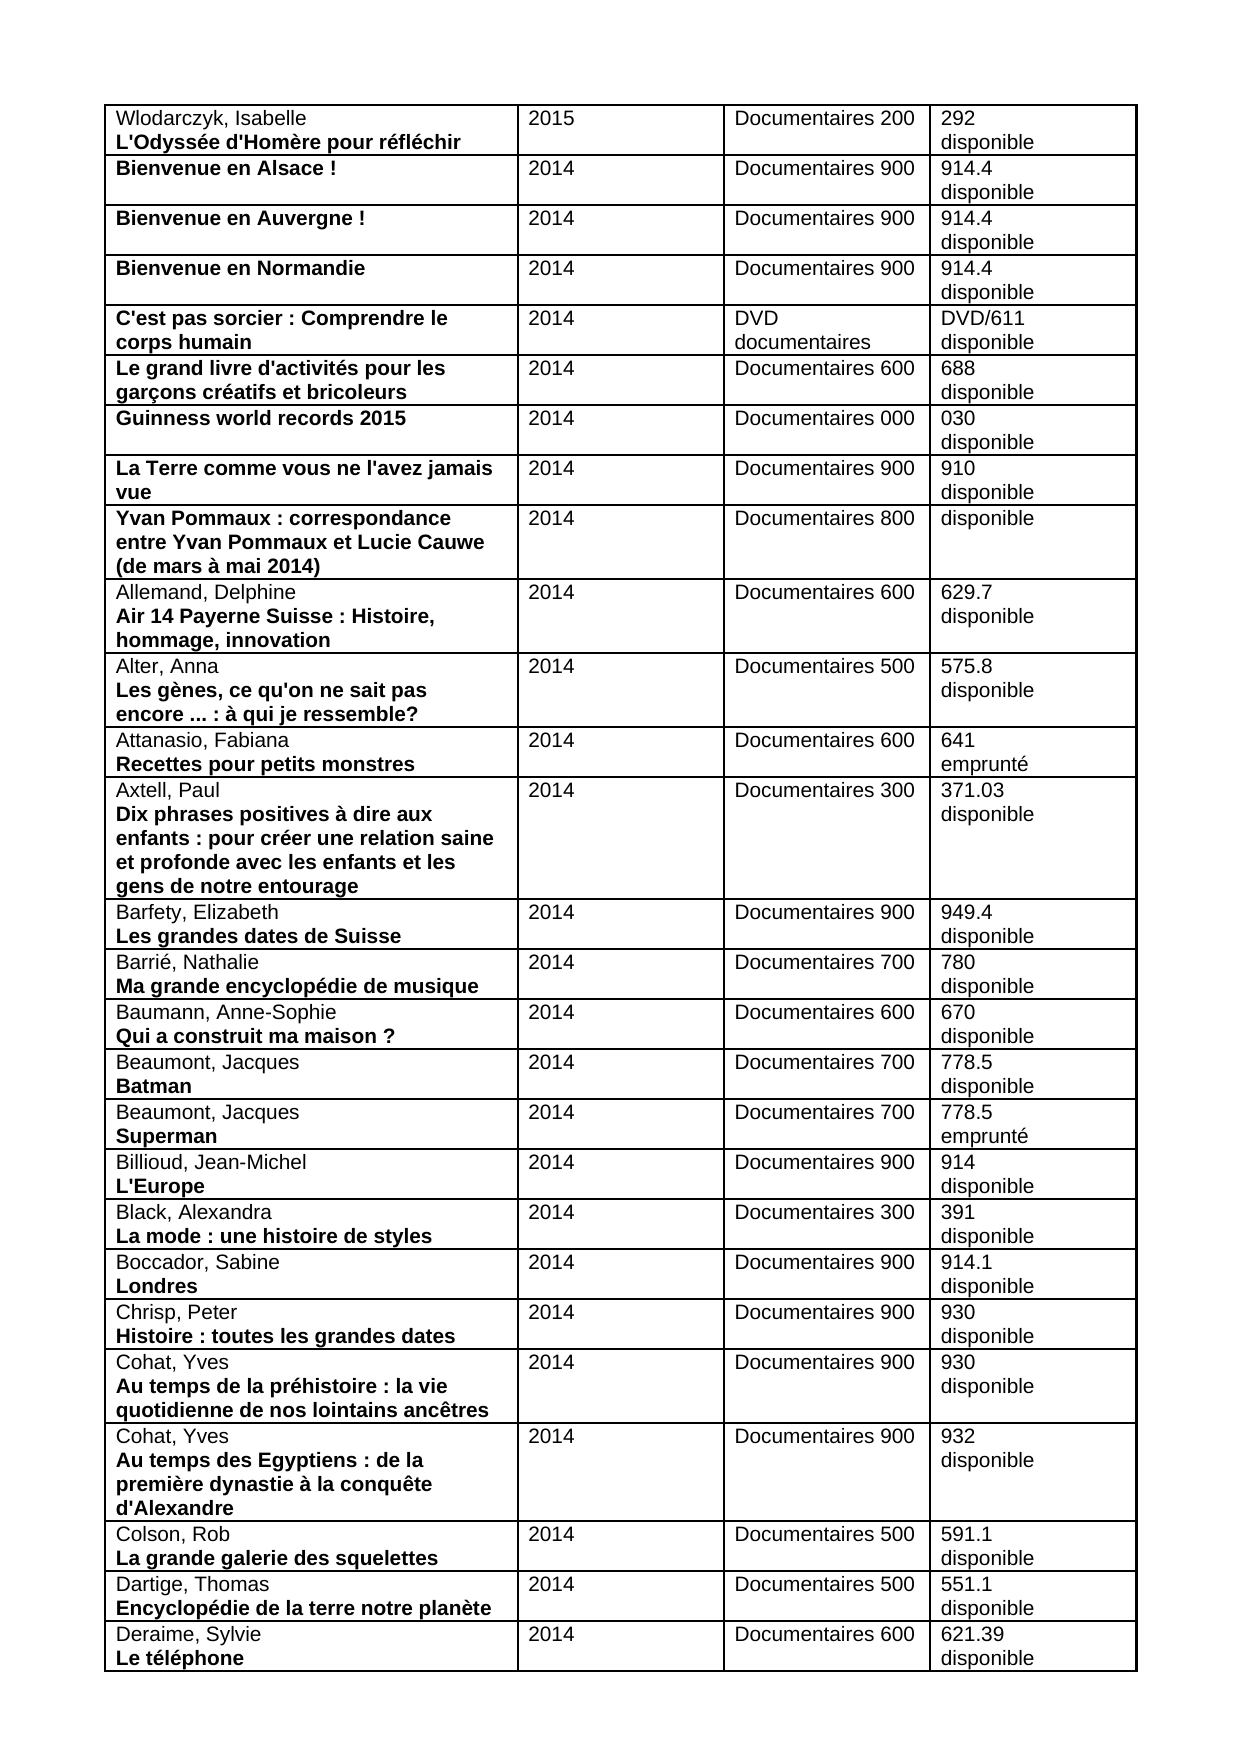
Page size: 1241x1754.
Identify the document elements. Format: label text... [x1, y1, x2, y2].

table_cell Documentaires 600 [725, 580, 929, 652]
table_cell Documentaires 900 [725, 1424, 929, 1520]
table_cell Documentaires 300 [725, 1200, 929, 1248]
table_cell 2014 [519, 778, 723, 898]
table_cell Barfety, Elizabeth Les grandes dates de Suisse [106, 900, 517, 948]
table_cell Chrisp, Peter Histoire : toutes les grandes dates [106, 1300, 517, 1348]
table_cell Documentaires 700 [725, 1050, 929, 1098]
table_cell Documentaires 300 [725, 778, 929, 898]
table_cell 778.5 disponible [931, 1050, 1135, 1098]
table_cell 914.4 disponible [931, 156, 1135, 204]
table_cell Deraime, Sylvie Le téléphone [106, 1622, 517, 1670]
table_cell Documentaires 600 [725, 1000, 929, 1048]
table_cell Documentaires 900 [725, 256, 929, 304]
table_cell Documentaires 200 [725, 106, 929, 154]
table_cell 2014 [519, 1250, 723, 1298]
table_cell 2014 [519, 1572, 723, 1620]
table_cell Billioud, Jean-Michel L'Europe [106, 1150, 517, 1198]
table_cell 2014 [519, 950, 723, 998]
table_cell Documentaires 000 [725, 406, 929, 454]
table_cell Alter, Anna Les gènes, ce qu'on ne sait pas encore ... : à qui je ressemble? [106, 654, 517, 726]
table_cell 2014 [519, 1150, 723, 1198]
table_cell 2014 [519, 654, 723, 726]
table_cell 2014 [519, 506, 723, 578]
table_cell DVD/611 disponible [931, 306, 1135, 354]
table_cell Bienvenue en Normandie [106, 256, 517, 304]
table_cell 371.03 disponible [931, 778, 1135, 898]
table_cell Boccador, Sabine Londres [106, 1250, 517, 1298]
table_cell Le grand livre d'activités pour les garçons créatifs et bricoleurs [106, 356, 517, 404]
table_cell 780 disponible [931, 950, 1135, 998]
table_cell 670 disponible [931, 1000, 1135, 1048]
table_cell 629.7 disponible [931, 580, 1135, 652]
table_cell 2014 [519, 1300, 723, 1348]
table_cell Yvan Pommaux : correspondance entre Yvan Pommaux et Lucie Cauwe (de mars à mai 2014) [106, 506, 517, 578]
table_cell Bienvenue en Alsace ! [106, 156, 517, 204]
table_cell disponible [931, 506, 1135, 578]
table_cell 949.4 disponible [931, 900, 1135, 948]
table_cell Dartige, Thomas Encyclopédie de la terre notre planète [106, 1572, 517, 1620]
table_cell 914.1 disponible [931, 1250, 1135, 1298]
table_cell 2014 [519, 580, 723, 652]
table_cell Axtell, Paul Dix phrases positives à dire aux enfants : pour créer une relation saine et profonde avec les enfants et les gens de notre entourage [106, 778, 517, 898]
table_cell Documentaires 700 [725, 950, 929, 998]
table_cell 688 disponible [931, 356, 1135, 404]
table_cell 621.39 disponible [931, 1622, 1135, 1670]
table_cell Black, Alexandra La mode : une histoire de styles [106, 1200, 517, 1248]
table_cell Documentaires 500 [725, 1572, 929, 1620]
table_cell La Terre comme vous ne l'avez jamais vue [106, 456, 517, 504]
table_cell Documentaires 900 [725, 156, 929, 204]
table_cell Cohat, Yves Au temps de la préhistoire : la vie quotidienne de nos lointains ancêtres [106, 1350, 517, 1422]
table_cell 2014 [519, 406, 723, 454]
table_cell Documentaires 900 [725, 206, 929, 254]
table_cell 2014 [519, 1000, 723, 1048]
table_cell Colson, Rob La grande galerie des squelettes [106, 1522, 517, 1570]
table_cell Documentaires 900 [725, 1300, 929, 1348]
table_cell 575.8 disponible [931, 654, 1135, 726]
table_cell 292 disponible [931, 106, 1135, 154]
table_cell 2015 [519, 106, 723, 154]
table_cell 391 disponible [931, 1200, 1135, 1248]
table_cell 914 disponible [931, 1150, 1135, 1198]
table_cell Documentaires 600 [725, 728, 929, 776]
table_cell Bienvenue en Auvergne ! [106, 206, 517, 254]
table_cell 2014 [519, 306, 723, 354]
table_cell 2014 [519, 900, 723, 948]
table_cell 932 disponible [931, 1424, 1135, 1520]
table_cell 930 disponible [931, 1300, 1135, 1348]
table_cell Beaumont, Jacques Superman [106, 1100, 517, 1148]
table_cell 2014 [519, 1100, 723, 1148]
table_cell Wlodarczyk, Isabelle L'Odyssée d'Homère pour réfléchir [106, 106, 517, 154]
table_cell 2014 [519, 1200, 723, 1248]
table_cell Documentaires 800 [725, 506, 929, 578]
table_cell Attanasio, Fabiana Recettes pour petits monstres [106, 728, 517, 776]
table_cell Documentaires 600 [725, 1622, 929, 1670]
table_cell 2014 [519, 1424, 723, 1520]
table_cell DVD documentaires [725, 306, 929, 354]
table_cell 2014 [519, 1350, 723, 1422]
table_cell 2014 [519, 1622, 723, 1670]
table_cell Guinness world records 2015 [106, 406, 517, 454]
table_cell 914.4 disponible [931, 256, 1135, 304]
table_cell Documentaires 700 [725, 1100, 929, 1148]
table_cell 778.5 emprunté [931, 1100, 1135, 1148]
table_cell 2014 [519, 728, 723, 776]
table_cell 930 disponible [931, 1350, 1135, 1422]
table_cell 2014 [519, 1522, 723, 1570]
table_cell Documentaires 900 [725, 1350, 929, 1422]
table_cell C'est pas sorcier : Comprendre le corps humain [106, 306, 517, 354]
table_cell 2014 [519, 256, 723, 304]
table_cell Allemand, Delphine Air 14 Payerne Suisse : Histoire, hommage, innovation [106, 580, 517, 652]
table_cell Documentaires 500 [725, 654, 929, 726]
table_cell 910 disponible [931, 456, 1135, 504]
table_cell 551.1 disponible [931, 1572, 1135, 1620]
table_cell 2014 [519, 456, 723, 504]
table_cell 030 disponible [931, 406, 1135, 454]
table_cell Documentaires 600 [725, 356, 929, 404]
table_cell 2014 [519, 1050, 723, 1098]
table_cell Documentaires 900 [725, 456, 929, 504]
table_cell Baumann, Anne-Sophie Qui a construit ma maison ? [106, 1000, 517, 1048]
table_cell Cohat, Yves Au temps des Egyptiens : de la première dynastie à la conquête d'Alexandre [106, 1424, 517, 1520]
table_cell Documentaires 900 [725, 1250, 929, 1298]
table_cell 641 emprunté [931, 728, 1135, 776]
table_cell Barrié, Nathalie Ma grande encyclopédie de musique [106, 950, 517, 998]
table_cell Beaumont, Jacques Batman [106, 1050, 517, 1098]
table_cell 2014 [519, 206, 723, 254]
table_cell 914.4 disponible [931, 206, 1135, 254]
table_cell Documentaires 900 [725, 900, 929, 948]
table_cell Documentaires 500 [725, 1522, 929, 1570]
table_cell 2014 [519, 356, 723, 404]
table_cell 2014 [519, 156, 723, 204]
table_cell Documentaires 900 [725, 1150, 929, 1198]
table_cell 591.1 disponible [931, 1522, 1135, 1570]
